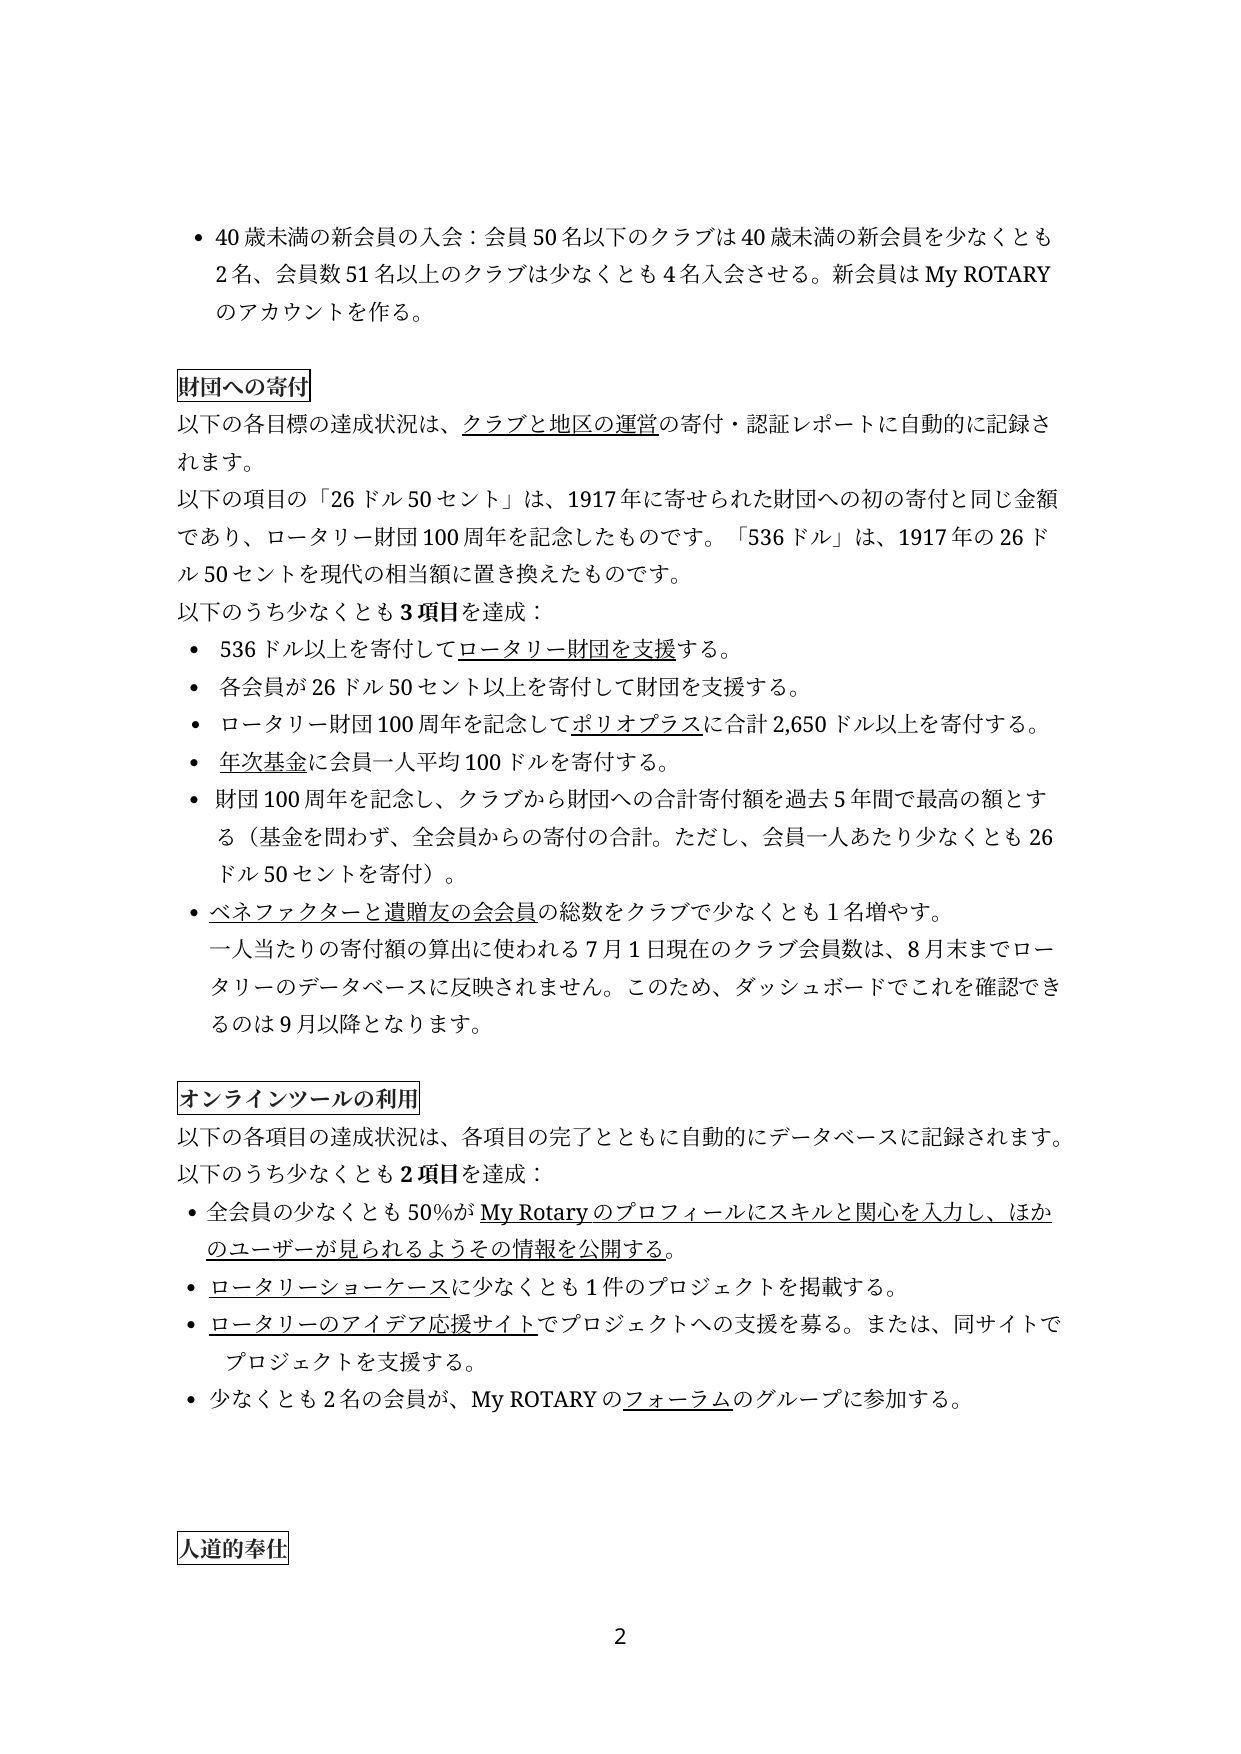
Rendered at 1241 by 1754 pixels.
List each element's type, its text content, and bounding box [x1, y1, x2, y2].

text 以下のうち少なくとも3項目を達成： [177, 592, 1063, 629]
list 各会員が26ドル50セント以上を寄付して財団を支援する。 [177, 667, 1063, 704]
text オンラインツールの利用 [177, 1079, 1063, 1117]
text 財団への寄付 [177, 367, 1063, 404]
text 以下のうち少なくとも2項目を達成： [177, 1154, 1063, 1192]
text 一人当たりの寄付額の算出に使われる7月1日現在のクラブ会員数は、8月末までロータリーのデータベースに反映されません。このため、ダッシュボードでこれを確認できるのは9月以降となります。 [209, 929, 1063, 1042]
list 年次基金に会員一人平均100ドルを寄付する。 [177, 742, 1063, 779]
list ロータリーのアイデア応援サイトでプロジェクトへの支援を募る。または、同サイトでプロジェクトを支援する。 [187, 1304, 1063, 1379]
text 以下の各項目の達成状況は、各項目の完了とともに自動的にデータベースに記録されます。 [177, 1117, 1063, 1154]
list ベネファクターと遺贈友の会会員の総数をクラブで少なくとも１名増やす。 [190, 892, 1063, 929]
text 人道的奉仕 [177, 1529, 1063, 1567]
list 少なくとも2名の会員が、My ROTARYのフォーラムのグループに参加する。 [187, 1379, 1063, 1417]
list ロータリーショーケースに少なくとも1件のプロジェクトを掲載する。 [187, 1267, 1063, 1304]
list 全会員の少なくとも50％がMy Rotaryのプロフィールにスキルと関心を入力し、ほかのユーザーが見られるようその情報を公開する。 [188, 1192, 1063, 1267]
text 以下の各目標の達成状況は、クラブと地区の運営の寄付・認証レポートに自動的に記録されます。 [177, 404, 1063, 479]
list 40歳未満の新会員の入会：会員50名以下のクラブは40歳未満の新会員を少なくとも2名、会員数51名以上のクラブは少なくとも4名入会させる。新会員はMy ROTARYのアカウントを作る。 [195, 217, 1063, 329]
list ロータリー財団100周年を記念してポリオプラスに合計2,650ドル以上を寄付する。 [177, 704, 1063, 742]
list 536ドル以上を寄付してロータリー財団を支援する。 [177, 629, 1063, 667]
text 以下の項目の「26ドル50セント」は、1917年に寄せられた財団への初の寄付と同じ金額であり、ロータリー財団100周年を記念したものです。「536ドル」は、1917年の26ドル50セントを現代の相当額に置き換えたものです。 [177, 479, 1063, 592]
list 財団100周年を記念し、クラブから財団への合計寄付額を過去5年間で最高の額とする（基金を問わず、全会員からの寄付の合計。ただし、会員一人あたり少なくとも26ドル50セントを寄付）。 [190, 779, 1063, 892]
